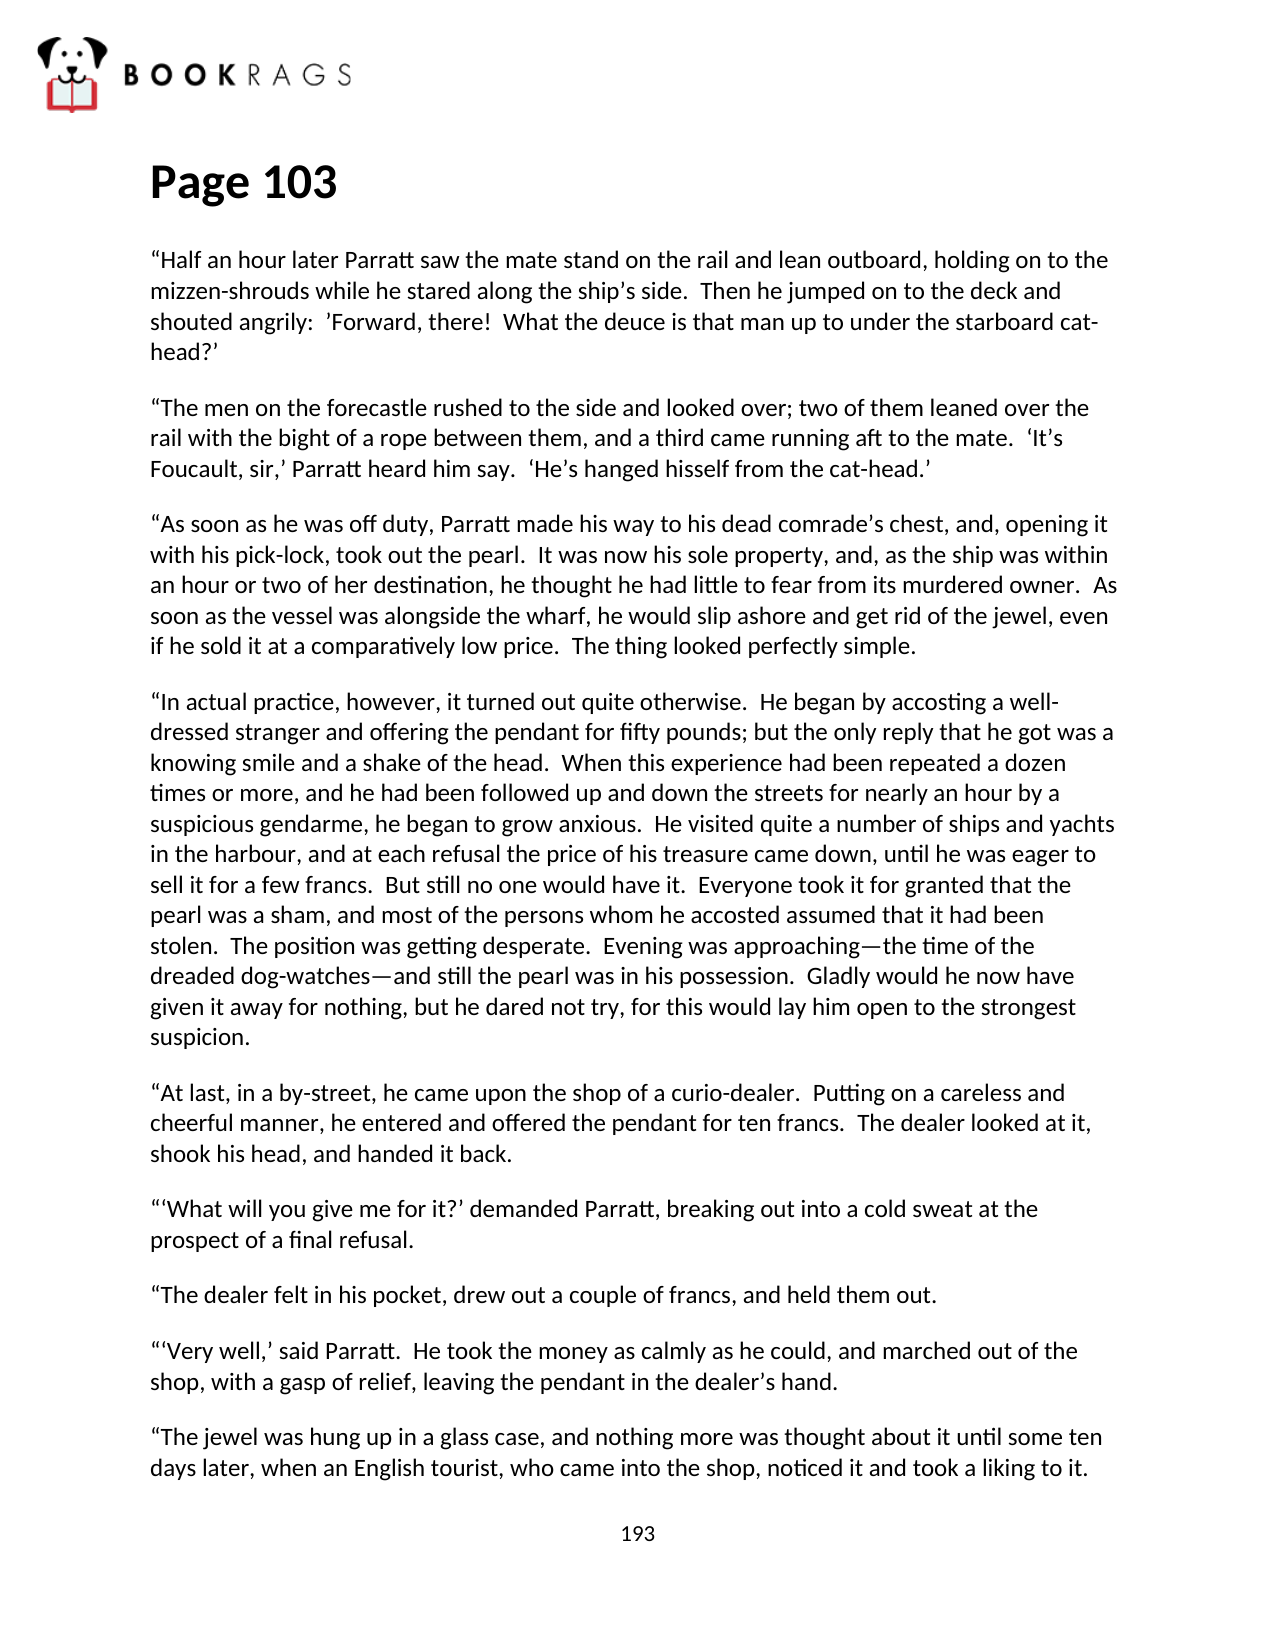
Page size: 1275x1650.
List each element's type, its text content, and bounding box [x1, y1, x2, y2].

text “As soon as he was off duty, Parratt made his way to his dead comrade’s chest, and, opening it with his pick-lock, took out the pearl. It was now his sole property, and, as the ship was within an hour or two of her destination, he thought he had little to fear from its murdered owner. As soon as the vessel was alongside the wharf, he would slip ashore and get rid of the jewel, even if he sold it at a comparatively low price. The thing looked perfectly simple. [150, 508, 1125, 661]
text “‘Very well,’ said Parratt. He took the money as calmly as he could, and marched out of the shop, with a gasp of relief, leaving the pendant in the dealer’s hand. [150, 1335, 1125, 1396]
text “In actual practice, however, it turned out quite otherwise. He began by accosting a well-dressed stranger and offering the pendant for fifty pounds; but the only reply that he got was a knowing smile and a shake of the head. When this experience had been repeated a dozen times or more, and he had been followed up and down the streets for nearly an hour by a suspicious gendarme, he began to grow anxious. He visited quite a number of ships and yachts in the harbour, and at each refusal the price of his treasure came down, until he was eager to sell it for a few francs. But still no one would have it. Everyone took it for granted that the pearl was a sham, and most of the persons whom he accosted assumed that it had been stolen. The position was getting desperate. Evening was approaching—­the time of the dreaded dog-watches—­and still the pearl was in his possession. Gladly would he now have given it away for nothing, but he dared not try, for this would lay him open to the strongest suspicion. [150, 686, 1125, 1052]
text “The dealer felt in his pocket, drew out a couple of francs, and held them out. [150, 1280, 1125, 1310]
text “The men on the forecastle rushed to the side and looked over; two of them leaned over the rail with the bight of a rope between them, and a third came running aft to the mate. ‘It’s Foucault, sir,’ Parratt heard him say. ‘He’s hanged hisself from the cat-head.’ [150, 392, 1125, 483]
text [150, 1421, 1125, 1482]
text Page 103 [150, 150, 1125, 211]
text “At last, in a by-street, he came upon the shop of a curio-dealer. Putting on a careless and cheerful manner, he entered and offered the pendant for ten francs. The dealer looked at it, shook his head, and handed it back. [150, 1077, 1125, 1169]
text “Half an hour later Parratt saw the mate stand on the rail and lean outboard, holding on to the mizzen-shrouds while he stared along the ship’s side. Then he jumped on to the deck and shouted angrily: ’Forward, there! What the deuce is that man up to under the starboard cat-head?’ [150, 244, 1125, 367]
picture [37, 37, 351, 113]
text “‘What will you give me for it?’ demanded Parratt, breaking out into a cold sweat at the prospect of a final refusal. [150, 1194, 1125, 1255]
